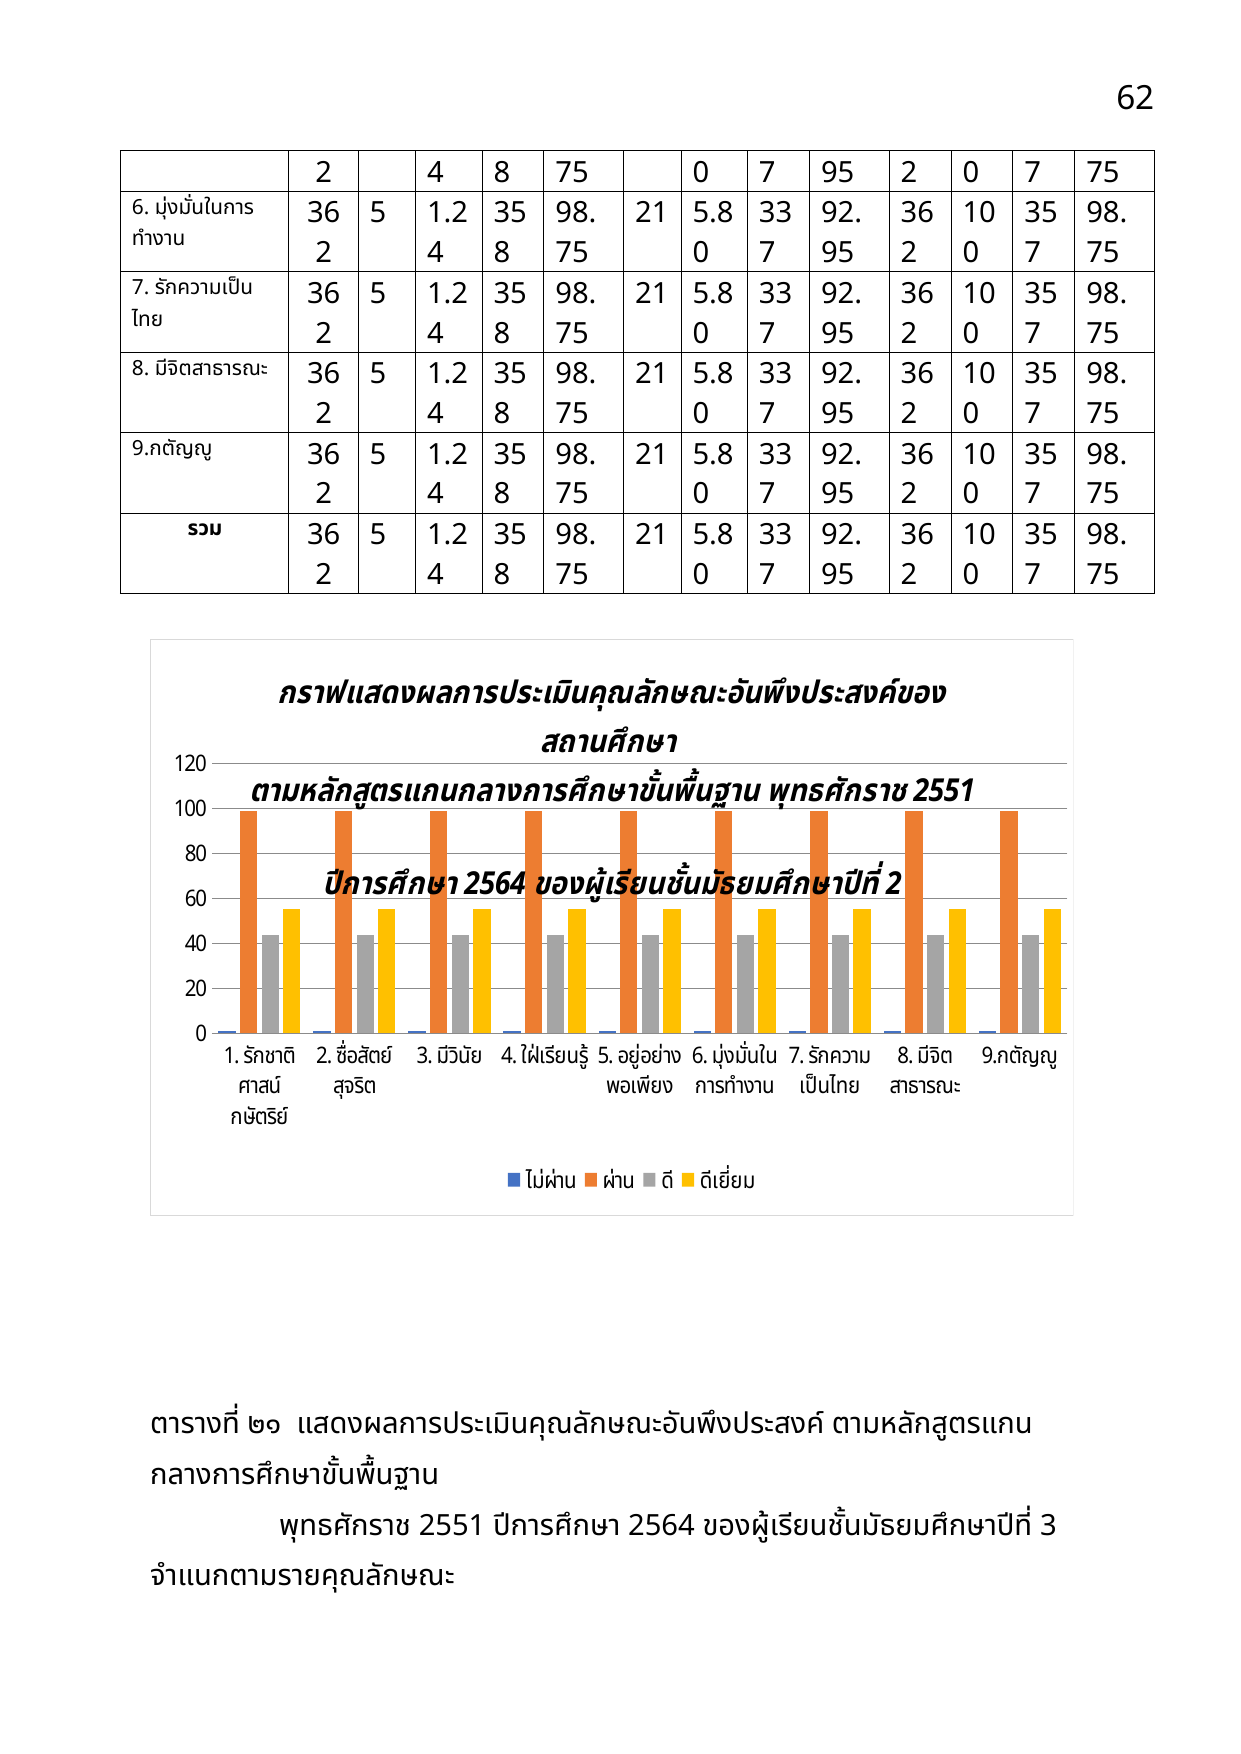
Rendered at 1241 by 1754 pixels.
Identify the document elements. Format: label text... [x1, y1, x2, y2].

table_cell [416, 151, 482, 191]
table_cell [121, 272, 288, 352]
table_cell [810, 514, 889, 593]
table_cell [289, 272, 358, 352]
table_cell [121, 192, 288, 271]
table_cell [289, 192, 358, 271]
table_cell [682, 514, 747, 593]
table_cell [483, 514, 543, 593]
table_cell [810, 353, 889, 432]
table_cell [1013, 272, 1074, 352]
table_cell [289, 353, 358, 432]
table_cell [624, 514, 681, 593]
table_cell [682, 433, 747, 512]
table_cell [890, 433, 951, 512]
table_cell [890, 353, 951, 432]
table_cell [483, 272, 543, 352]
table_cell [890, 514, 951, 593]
text ตารางที่ ๒๑ แสดงผลการประเมินคุณลักษณะอันพึงประสงค์ ตามหลักสูตรแกนกลางการศึกษาขั้นพื้นฐาน [150, 1403, 1090, 1497]
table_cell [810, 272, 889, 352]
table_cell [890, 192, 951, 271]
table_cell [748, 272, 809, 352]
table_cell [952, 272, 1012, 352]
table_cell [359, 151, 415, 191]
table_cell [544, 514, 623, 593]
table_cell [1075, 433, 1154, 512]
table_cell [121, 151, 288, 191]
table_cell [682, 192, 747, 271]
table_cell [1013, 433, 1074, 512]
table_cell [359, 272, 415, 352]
text พุทธศักราช 2551 ปีการศึกษา 2564 ของผู้เรียนชั้นมัธยมศึกษาปีที่ 3 จำแนกตามรายคุณลักษณะ [150, 1504, 1090, 1599]
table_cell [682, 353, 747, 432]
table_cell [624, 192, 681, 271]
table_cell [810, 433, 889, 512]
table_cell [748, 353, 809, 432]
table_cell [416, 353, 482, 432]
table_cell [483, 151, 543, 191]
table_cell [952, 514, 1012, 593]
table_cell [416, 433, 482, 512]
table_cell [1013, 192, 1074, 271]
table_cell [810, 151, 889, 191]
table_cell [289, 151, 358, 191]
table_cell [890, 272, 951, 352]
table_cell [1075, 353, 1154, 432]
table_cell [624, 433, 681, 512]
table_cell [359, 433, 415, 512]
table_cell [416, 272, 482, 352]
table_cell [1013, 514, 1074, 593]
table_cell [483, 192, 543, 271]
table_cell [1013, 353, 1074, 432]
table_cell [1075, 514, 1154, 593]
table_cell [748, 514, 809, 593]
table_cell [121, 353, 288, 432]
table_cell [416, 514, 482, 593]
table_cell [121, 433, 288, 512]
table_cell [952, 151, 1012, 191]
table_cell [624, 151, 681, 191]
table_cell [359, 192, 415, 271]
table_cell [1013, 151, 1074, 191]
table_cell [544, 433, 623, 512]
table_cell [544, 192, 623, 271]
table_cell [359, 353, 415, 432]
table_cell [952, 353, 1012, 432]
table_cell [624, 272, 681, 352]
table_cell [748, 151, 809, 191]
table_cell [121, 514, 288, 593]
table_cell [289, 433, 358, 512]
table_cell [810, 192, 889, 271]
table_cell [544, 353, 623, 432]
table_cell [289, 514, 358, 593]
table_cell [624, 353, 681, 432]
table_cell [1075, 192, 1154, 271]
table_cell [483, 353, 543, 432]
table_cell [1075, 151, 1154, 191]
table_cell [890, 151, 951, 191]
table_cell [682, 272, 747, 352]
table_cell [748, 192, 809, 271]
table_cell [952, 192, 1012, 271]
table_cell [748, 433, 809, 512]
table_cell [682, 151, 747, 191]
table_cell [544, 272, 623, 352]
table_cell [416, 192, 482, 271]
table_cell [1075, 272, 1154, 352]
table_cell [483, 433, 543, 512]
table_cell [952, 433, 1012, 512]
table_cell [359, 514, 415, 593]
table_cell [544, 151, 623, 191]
